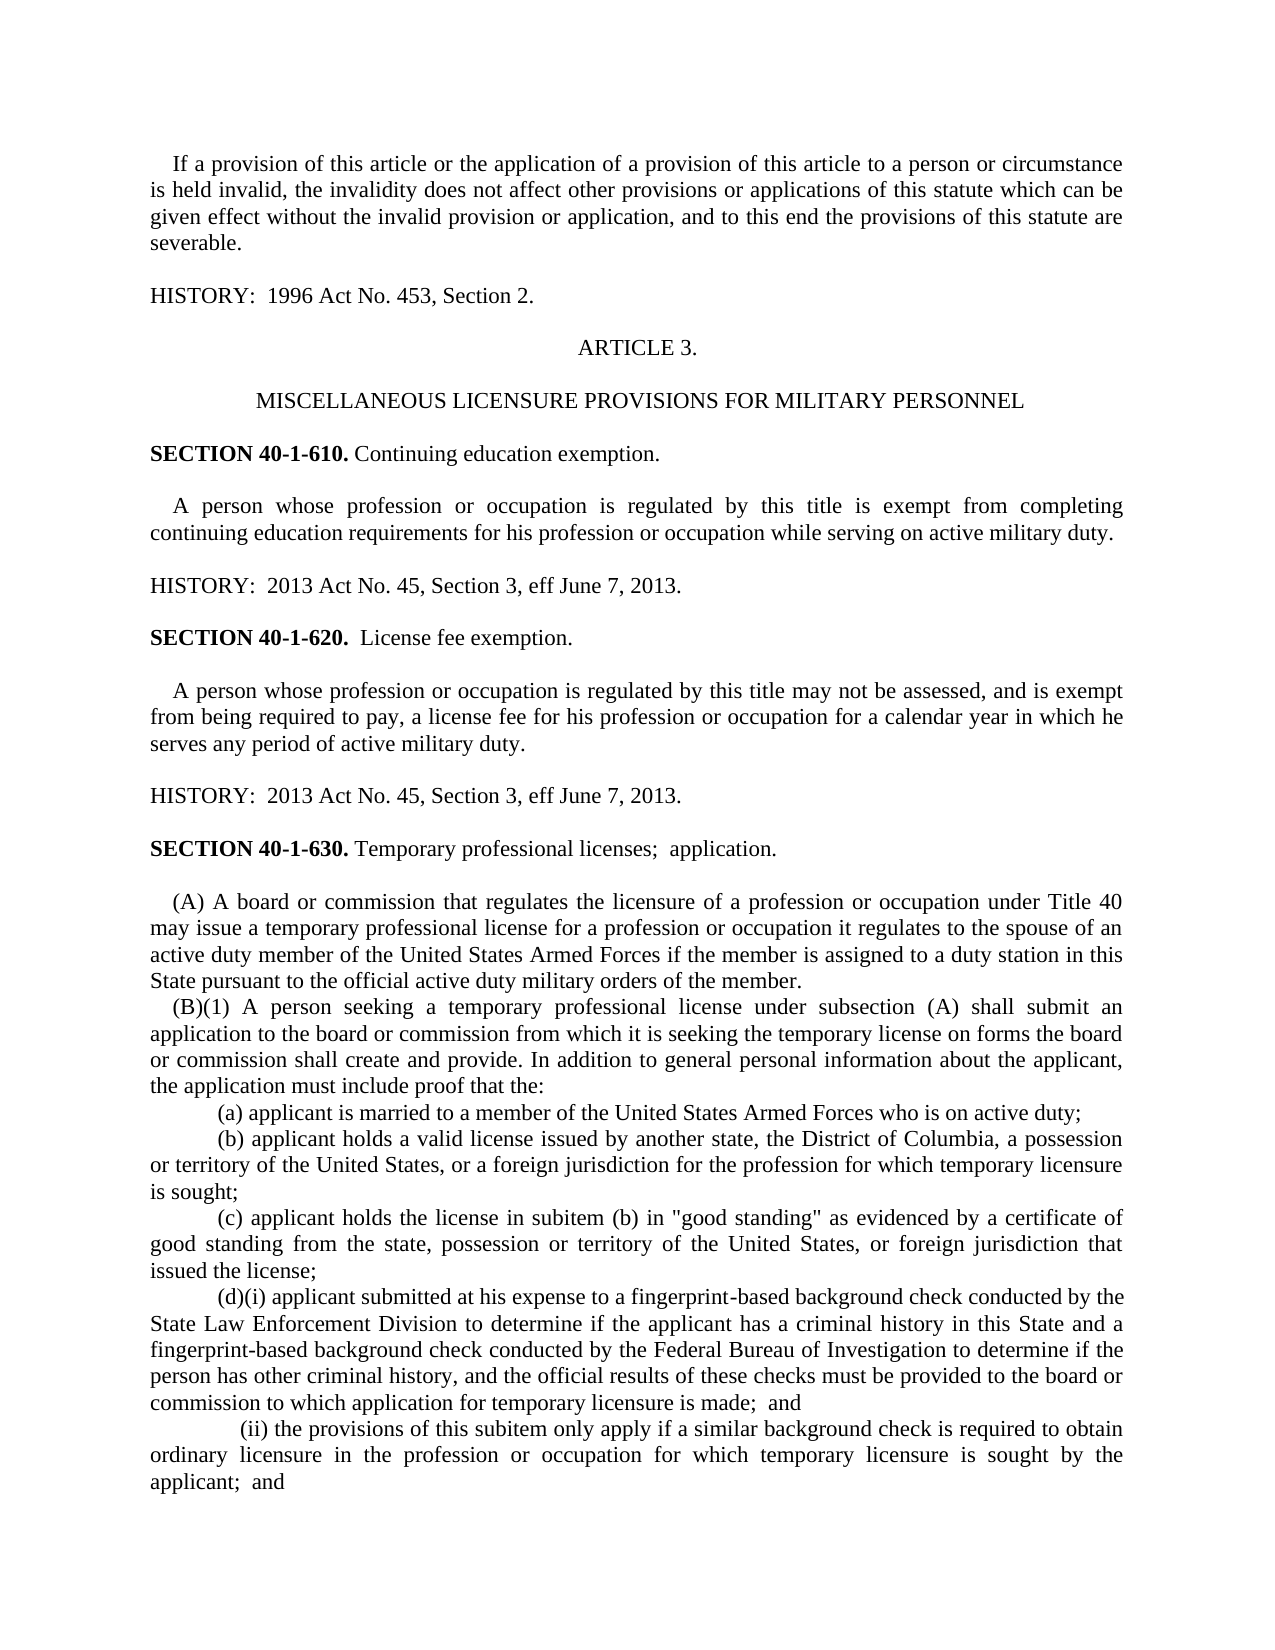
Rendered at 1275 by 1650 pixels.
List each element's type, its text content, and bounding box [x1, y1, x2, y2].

text SECTION 40-1-620. License fee exemption. [150, 624, 1125, 651]
text SECTION 40-1-610. Continuing education exemption. [150, 440, 1125, 466]
text HISTORY: 2013 Act No. 45, Section 3, eff June 7, 2013. [150, 572, 1125, 598]
text (b) applicant holds a valid license issued by another state, the District of Columbia, a possession or territory of the United States, or a foreign jurisdiction for the profession for which temporary licensure is sought; [150, 1125, 1125, 1204]
text (ii) the provisions of this subitem only apply if a similar background check is required to obtain ordinary licensure in the profession or occupation for which temporary licensure is sought by the applicant; and [150, 1415, 1125, 1494]
text (c) applicant holds the license in subitem (b) in "good standing" as evidenced by a certificate of good standing from the state, possession or territory of the United States, or foreign jurisdiction that issued the license; [150, 1204, 1125, 1283]
text MISCELLANEOUS LICENSURE PROVISIONS FOR MILITARY PERSONNEL [150, 387, 1125, 413]
text A person whose profession or occupation is regulated by this title may not be assessed, and is exempt from being required to pay, a license fee for his profession or occupation for a calendar year in which he serves any period of active military duty. [150, 677, 1125, 756]
text (a) applicant is married to a member of the United States Armed Forces who is on active duty; [150, 1099, 1125, 1125]
text (A) A board or commission that regulates the licensure of a profession or occupation under Title 40 may issue a temporary professional license for a profession or occupation it regulates to the spouse of an active duty member of the United States Armed Forces if the member is assigned to a duty station in this State pursuant to the official active duty military orders of the member. [150, 888, 1125, 993]
text ARTICLE 3. [150, 334, 1125, 361]
text HISTORY: 2013 Act No. 45, Section 3, eff June 7, 2013. [150, 782, 1125, 809]
text A person whose profession or occupation is regulated by this title is exempt from completing continuing education requirements for his profession or occupation while serving on active military duty. [150, 493, 1125, 545]
text HISTORY: 1996 Act No. 453, Section 2. [150, 282, 1125, 308]
text (B)(1) A person seeking a temporary professional license under subsection (A) shall submit an application to the board or commission from which it is seeking the temporary license on forms the board or commission shall create and provide. In addition to general personal information about the applicant, the application must include proof that the: [150, 993, 1125, 1099]
text If a provision of this article or the application of a provision of this article to a person or circumstance is held invalid, the invalidity does not affect other provisions or applications of this statute which can be given effect without the invalid provision or application, and to this end the provisions of this statute are severable. [150, 150, 1125, 255]
text SECTION 40-1-630. Temporary professional licenses; application. [150, 835, 1125, 862]
text (d)(i) applicant submitted at his expense to a fingerprint-based background check conducted by the State Law Enforcement Division to determine if the applicant has a criminal history in this State and a fingerprint-based background check conducted by the Federal Bureau of Investigation to determine if the person has other criminal history, and the official results of these checks must be provided to the board or commission to which application for temporary licensure is made; and [150, 1283, 1125, 1415]
